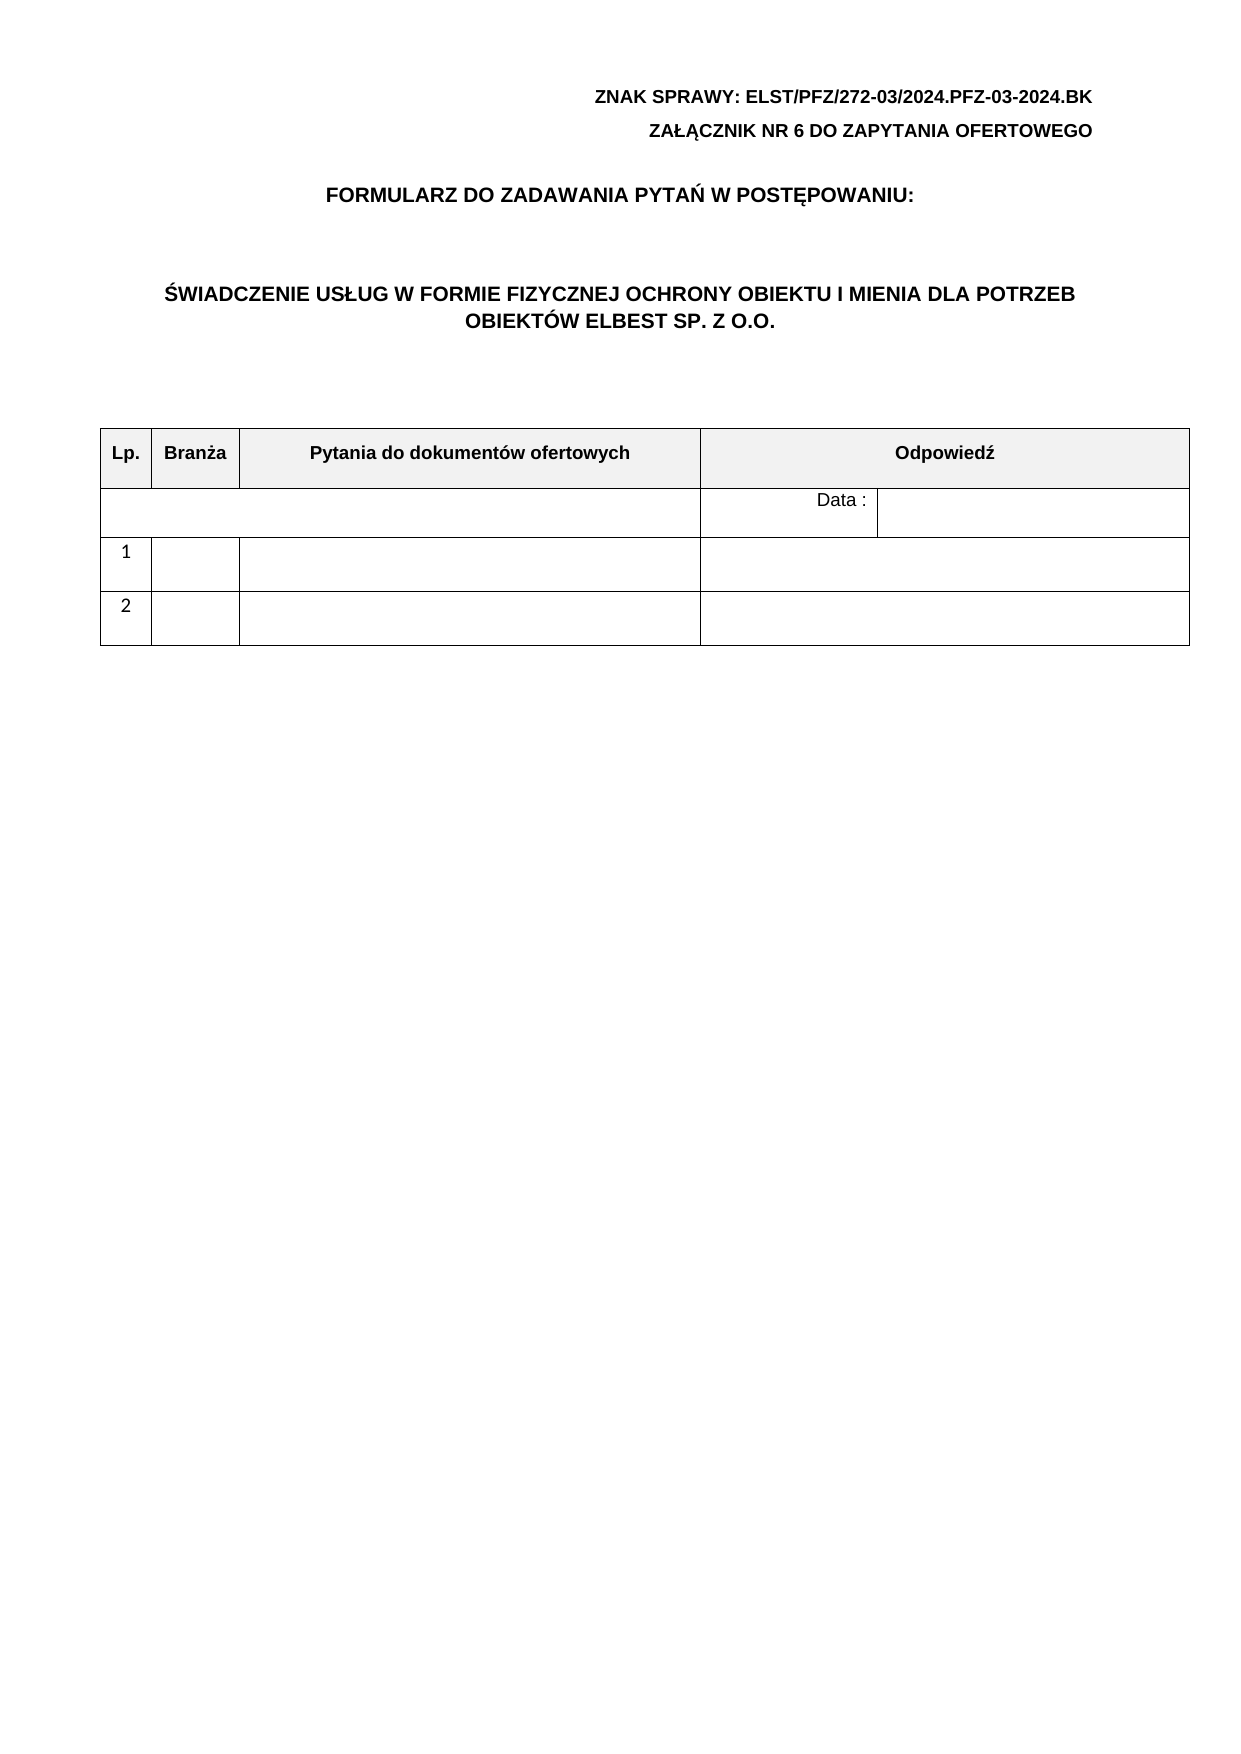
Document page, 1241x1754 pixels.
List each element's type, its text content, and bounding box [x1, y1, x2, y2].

table_header Pytania do dokumentów ofertowych [240, 429, 700, 488]
text FORMULARZ DO ZADAWANIA PYTAŃ W POSTĘPOWANIU: [148, 182, 1093, 206]
table_cell [240, 592, 700, 645]
table_cell [240, 538, 700, 591]
table_header Lp. [101, 429, 151, 488]
table_header Branża [152, 429, 239, 488]
table_cell [152, 538, 239, 591]
table_cell Data : [701, 489, 877, 537]
table_cell [701, 592, 1189, 645]
table_cell 2 [101, 592, 151, 645]
table_cell [101, 489, 700, 537]
table_cell 1 [101, 538, 151, 591]
table_header Odpowiedź [701, 429, 1189, 488]
table_cell [152, 592, 239, 645]
text ŚWIADCZENIE USŁUG W FORMIE FIZYCZNEJ OCHRONY OBIEKTU I MIENIA DLA POTRZEB OBIEKTÓW ELBEST SP. Z O.O. [148, 282, 1093, 333]
table_cell [878, 489, 1189, 537]
table_cell [701, 538, 1189, 591]
